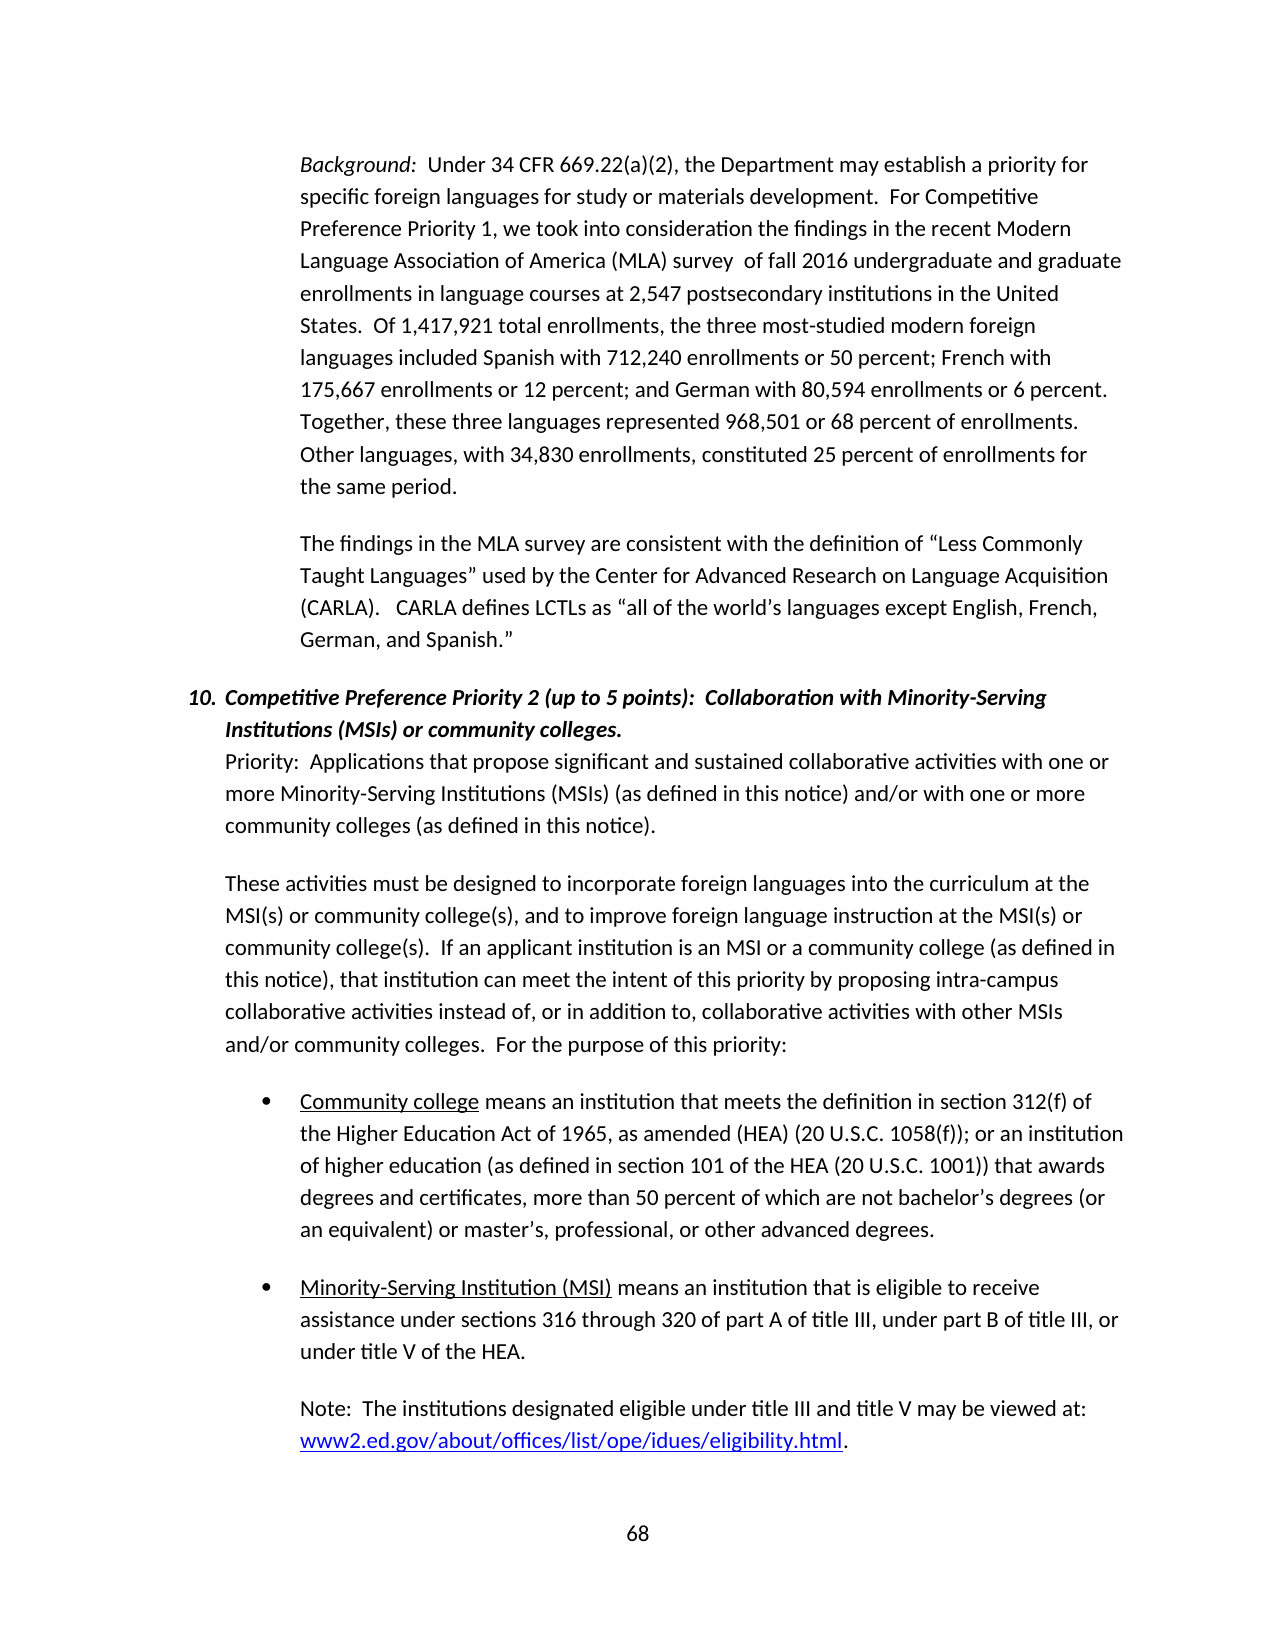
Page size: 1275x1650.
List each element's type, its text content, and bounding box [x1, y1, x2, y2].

list The findings in the MLA survey are consistent with the definition of “Less Commonly Taught Languages” used by the Center for Advanced Research on Language Acquisition (CARLA). CARLA defines LCTLs as “all of the world’s languages except English, French, German, and Spanish.” [300, 529, 1125, 654]
list Community college means an institution that meets the definition in section 312(f) of the Higher Education Act of 1965, as amended (HEA) (20 U.S.C. 1058(f)); or an institution of higher education (as defined in section 101 of the HEA (20 U.S.C. 1001)) that awards degrees and certificates, more than 50 percent of which are not bachelor’s degrees (or an equivalent) or master’s, professional, or other advanced degrees. [262, 1087, 1125, 1244]
list These activities must be designed to incorporate foreign languages into the curriculum at the MSI(s) or community college(s), and to improve foreign language instruction at the MSI(s) or community college(s). If an applicant institution is an MSI or a community college (as defined in this notice), that institution can meet the intent of this priority by proposing intra-campus collaborative activities instead of, or in addition to, collaborative activities with other MSIs and/or community colleges. For the purpose of this priority: [225, 869, 1125, 1058]
list Background: Under 34 CFR 669.22(a)(2), the Department may establish a priority for specific foreign languages for study or materials development. For Competitive Preference Priority 1, we took into consideration the findings in the recent Modern Language Association of America (MLA) survey of fall 2016 undergraduate and graduate enrollments in language courses at 2,547 postsecondary institutions in the United States. Of 1,417,921 total enrollments, the three most-studied modern foreign languages included Spanish with 712,240 enrollments or 50 percent; French with 175,667 enrollments or 12 percent; and German with 80,594 enrollments or 6 percent. Together, these three languages represented 968,501 or 68 percent of enrollments. Other languages, with 34,830 enrollments, constituted 25 percent of enrollments for the same period. [300, 150, 1125, 500]
list Minority-Serving Institution (MSI) means an institution that is eligible to receive assistance under sections 316 through 320 of part A of title III, under part B of title III, or under title V of the HEA. [262, 1273, 1125, 1365]
list Note: The institutions designated eligible under title III and title V may be viewed at: www2.ed.gov/about/offices/list/ope/idues/eligibility.html. [300, 1394, 1125, 1454]
list Competitive Preference Priority 2 (up to 5 points): Collaboration with Minority-Serving Institutions (MSIs) or community colleges. [187, 683, 1125, 743]
list Priority: Applications that propose significant and sustained collaborative activities with one or more Minority-Serving Institutions (MSIs) (as defined in this notice) and/or with one or more community colleges (as defined in this notice). [225, 747, 1125, 839]
